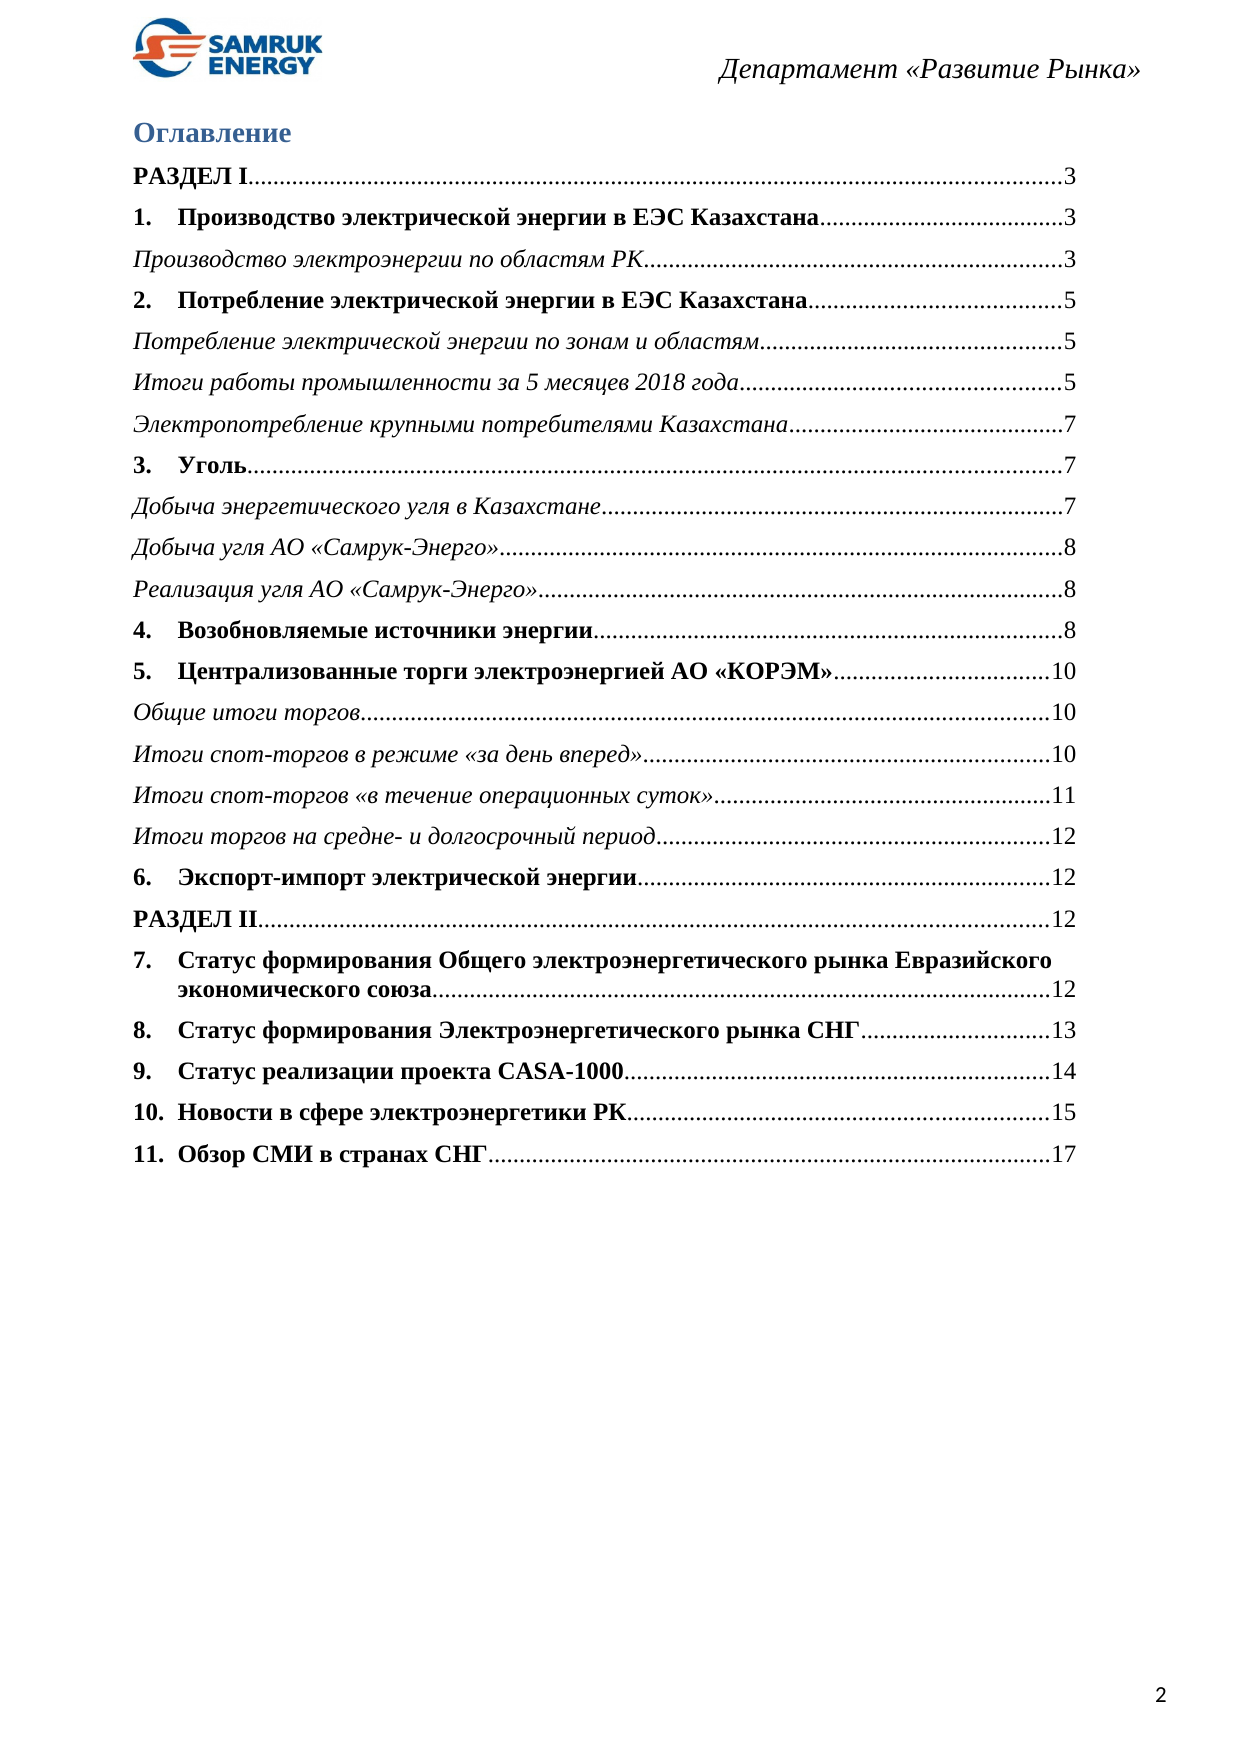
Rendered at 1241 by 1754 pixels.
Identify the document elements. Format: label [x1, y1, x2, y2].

picture [132, 17, 323, 82]
